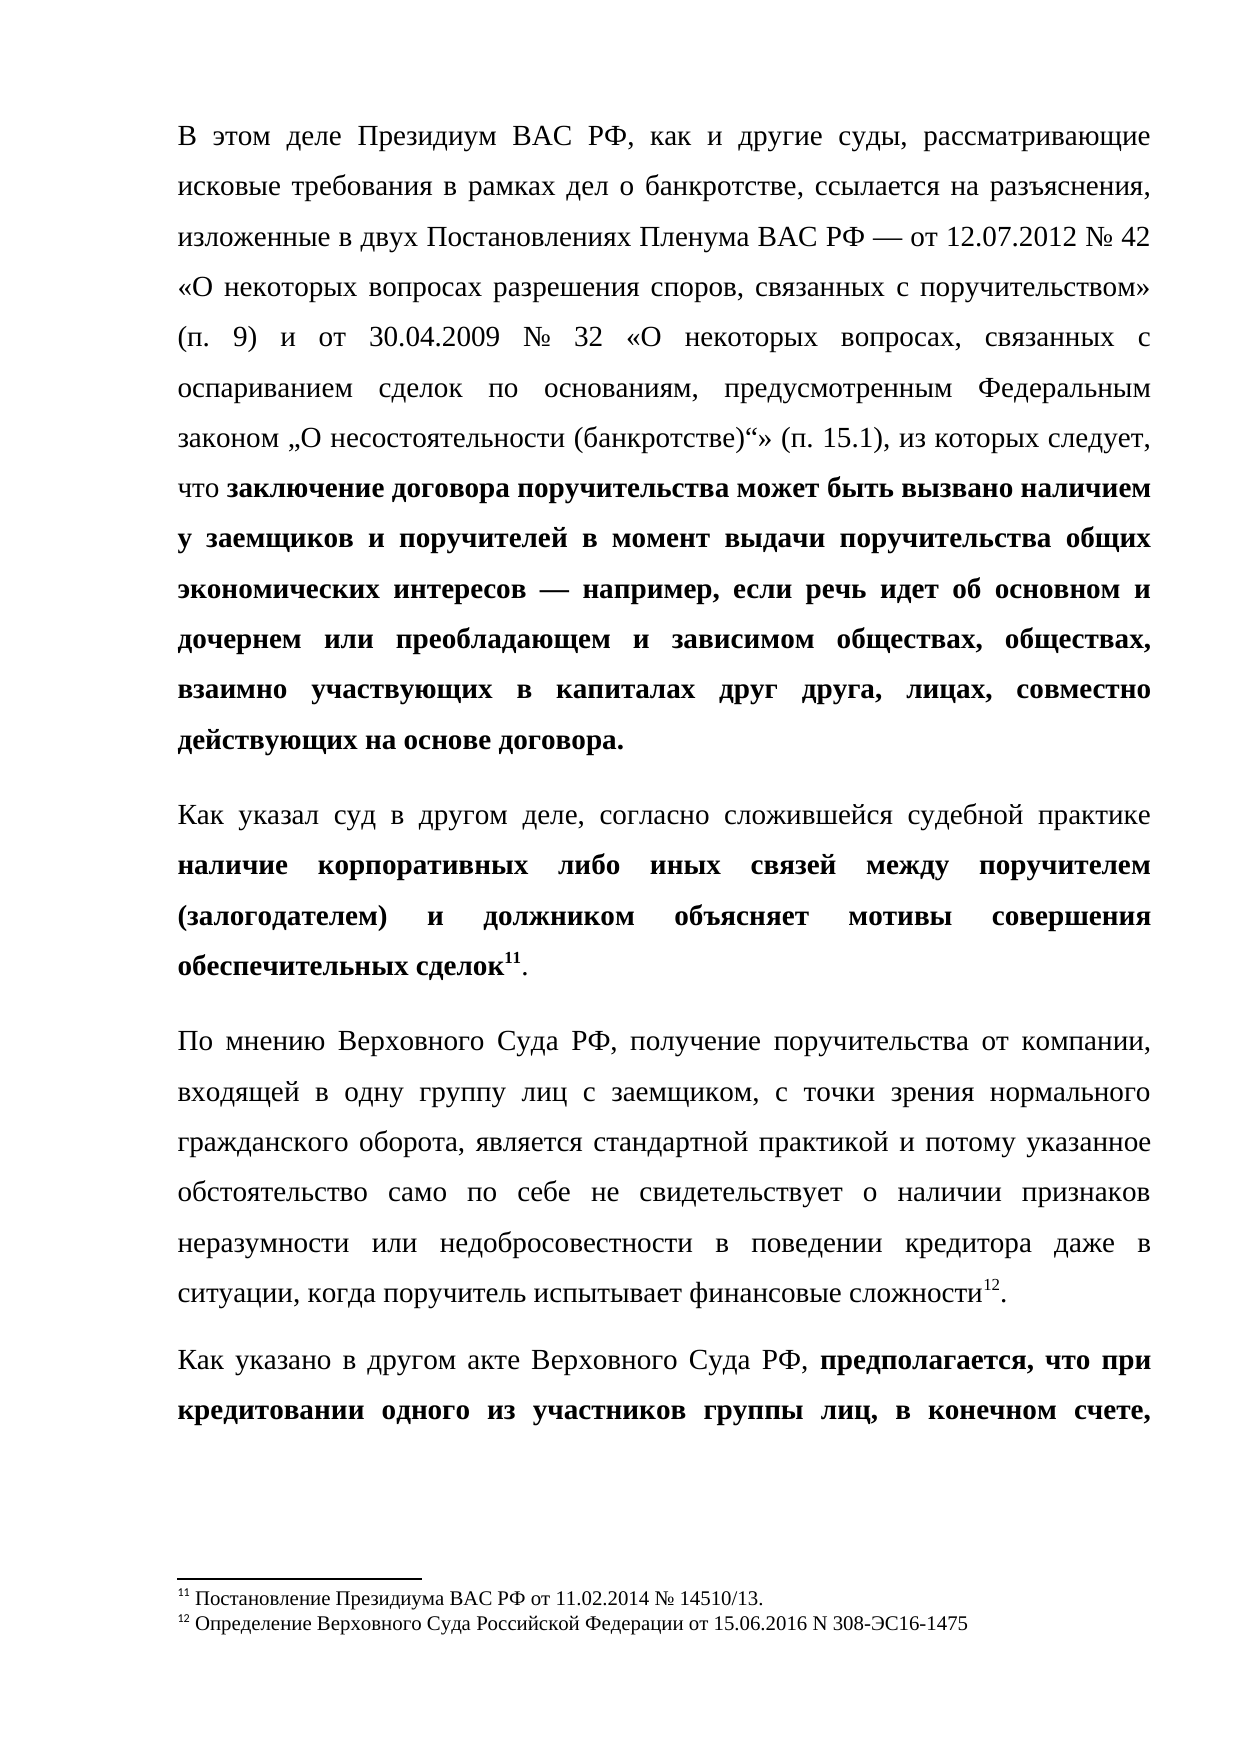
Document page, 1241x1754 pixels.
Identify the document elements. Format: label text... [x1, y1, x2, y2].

text Как указал суд в другом деле, согласно сложившейся судебной практике наличие корпоративных либо иных связей между поручителем (залогодателем) и должником объясняет мотивы совершения обеспечительных сделок. [177, 797, 1152, 982]
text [177, 1342, 1152, 1426]
text По мнению Верховного Суда РФ, получение поручительства от компании, входящей в одну группу лиц с заемщиком, с точки зрения нормального гражданского оборота, является стандартной практикой и потому указанное обстоятельство само по себе не свидетельствует о наличии признаков неразумности или недобросовестности в поведении кредитора даже в ситуации, когда поручитель испытывает финансовые сложности. [177, 1023, 1152, 1308]
text В этом деле Президиум ВАС РФ, как и другие суды, рассматривающие исковые требования в рамках дел о банкротстве, ссылается на разъяснения, изложенные в двух Постановлениях Пленума ВАС РФ — от 12.07.2012 № 42 «О некоторых вопросах разрешения споров, связанных с поручительством» (п. 9) и от 30.04.2009 № 32 «О некоторых вопросах, связанных с оспариванием сделок по основаниям, предусмотренным Федеральным законом „О несостоятельности (банкротстве)“» (п. 15.1), из которых следует, что заключение договора поручительства может быть вызвано наличием у заемщиков и поручителей в момент выдачи поручительства общих экономических интересов — например, если речь идет об основном и дочернем или преобладающем и зависимом обществах, обществах, взаимно участвующих в капиталах друг друга, лицах, совместно действующих на основе договора. [177, 118, 1152, 755]
